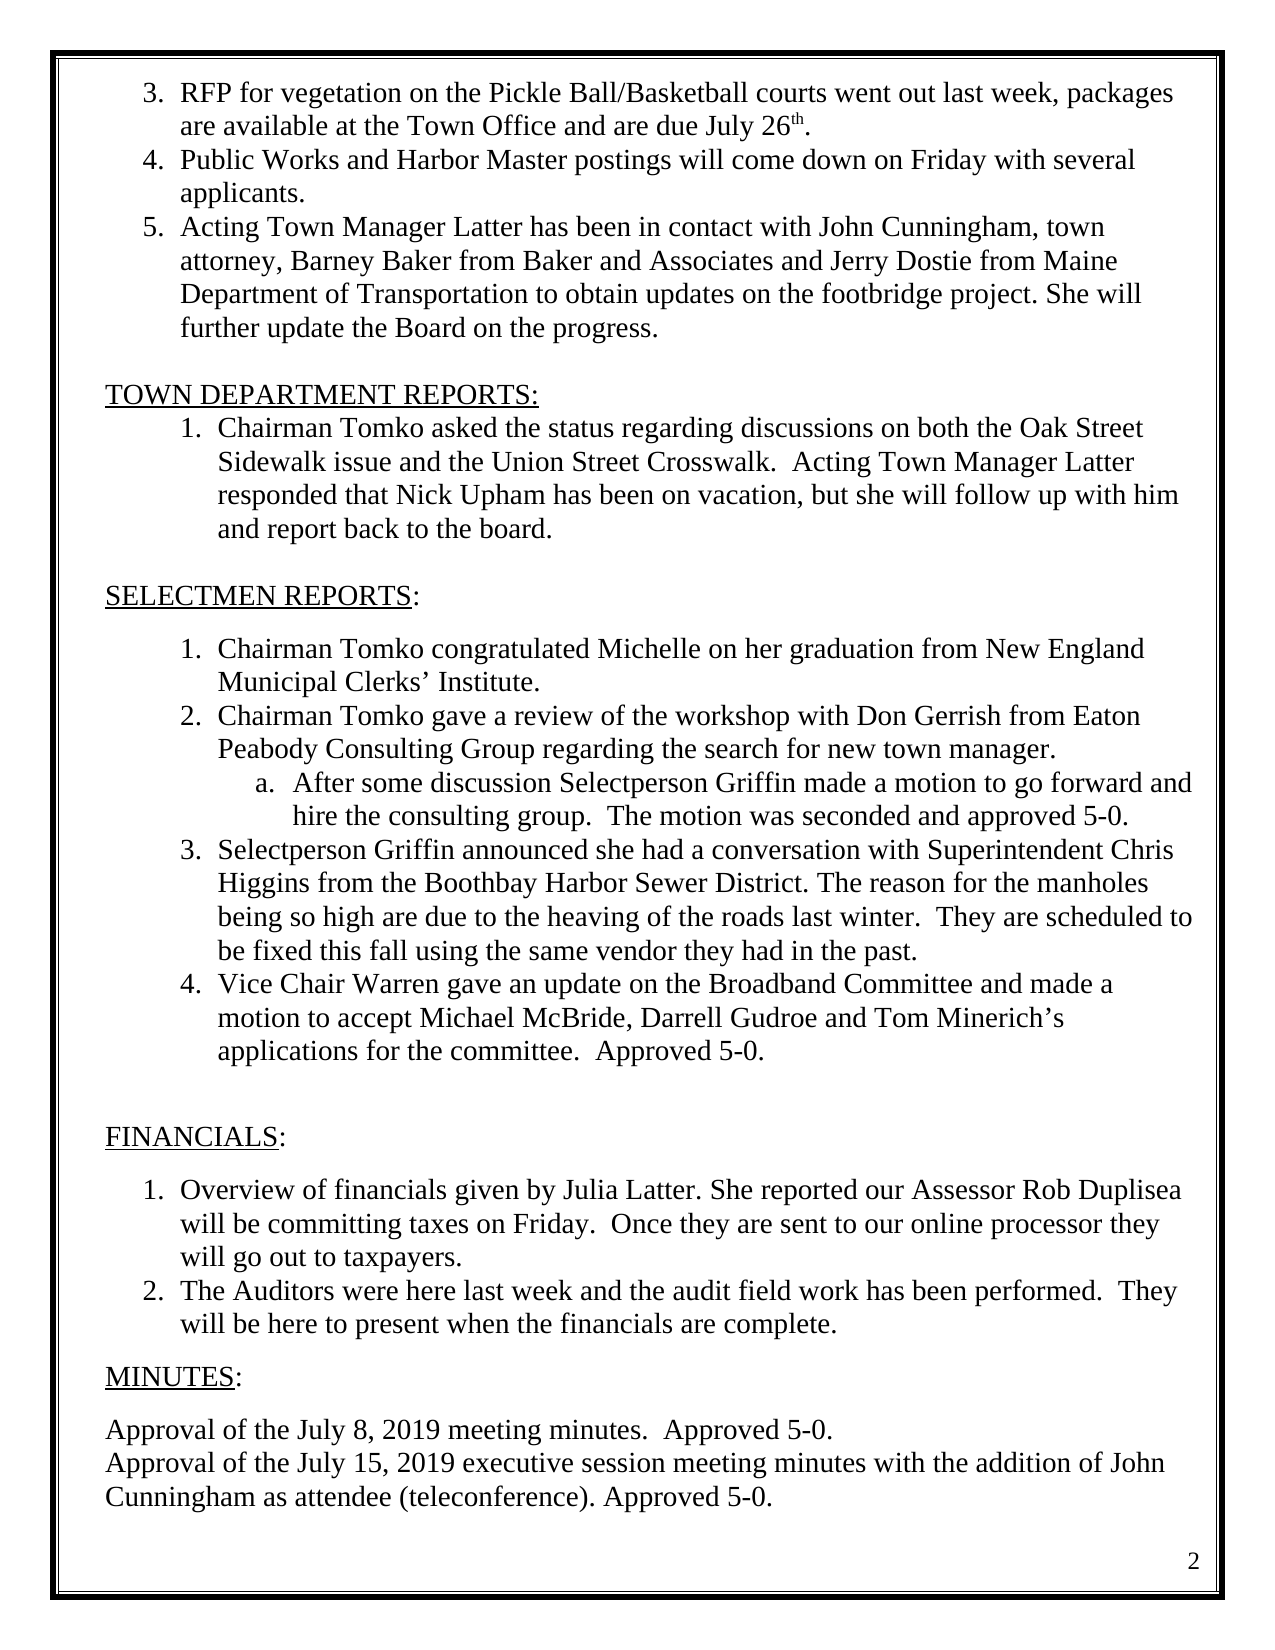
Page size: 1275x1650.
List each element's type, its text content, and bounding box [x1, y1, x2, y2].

list After some discussion Selectperson Griffin made a motion to go forward and hire the consulting group. The motion was seconded and approved 5-0. [255, 765, 1200, 832]
list Public Works and Harbor Master postings will come down on Friday with several applicants. [142, 142, 1200, 209]
list Selectperson Griffin announced she had a conversation with Superintendent Chris Higgins from the Boothbay Harbor Sewer District. The reason for the manholes being so high are due to the heaving of the roads last winter. They are scheduled to be fixed this fall using the same vendor they had in the past. [180, 832, 1200, 966]
text SELECTMEN REPORTS: [105, 578, 1200, 612]
text Approval of the July 8, 2019 meeting minutes. Approved 5-0. [105, 1412, 1200, 1445]
list Chairman Tomko asked the status regarding discussions on both the Oak Street Sidewalk issue and the Union Street Crosswalk. Acting Town Manager Latter responded that Nick Upham has been on vacation, but she will follow up with him and report back to the board. [180, 410, 1200, 544]
list Overview of financials given by Julia Latter. She reported our Assessor Rob Duplisea will be committing taxes on Friday. Once they are sent to our online processor they will go out to taxpayers. [142, 1172, 1200, 1273]
list Vice Chair Warren gave an update on the Broadband Committee and made a motion to accept Michael McBride, Darrell Gudroe and Tom Minerich’s applications for the committee. Approved 5-0. [180, 966, 1200, 1067]
list The Auditors were here last week and the audit field work has been performed. They will be here to present when the financials are complete. [142, 1273, 1200, 1340]
list Acting Town Manager Latter has been in contact with John Cunningham, town attorney, Barney Baker from Baker and Associates and Jerry Dostie from Maine Department of Transportation to obtain updates on the footbridge project. She will further update the Board on the progress. [142, 209, 1200, 343]
text FINANCIALS: [105, 1119, 1200, 1153]
text Approval of the July 15, 2019 executive session meeting minutes with the addition of John Cunningham as attendee (teleconference). Approved 5-0. [105, 1445, 1200, 1512]
text TOWN DEPARTMENT REPORTS: [105, 377, 1200, 410]
list Chairman Tomko congratulated Michelle on her graduation from New England Municipal Clerks’ Institute. [180, 631, 1200, 698]
list Chairman Tomko gave a review of the workshop with Don Gerrish from Eaton Peabody Consulting Group regarding the search for new town manager. [180, 698, 1200, 765]
text MINUTES: [105, 1359, 1200, 1393]
list RFP for vegetation on the Pickle Ball/Basketball courts went out last week, packages are available at the Town Office and are due July 26th. [142, 75, 1200, 142]
